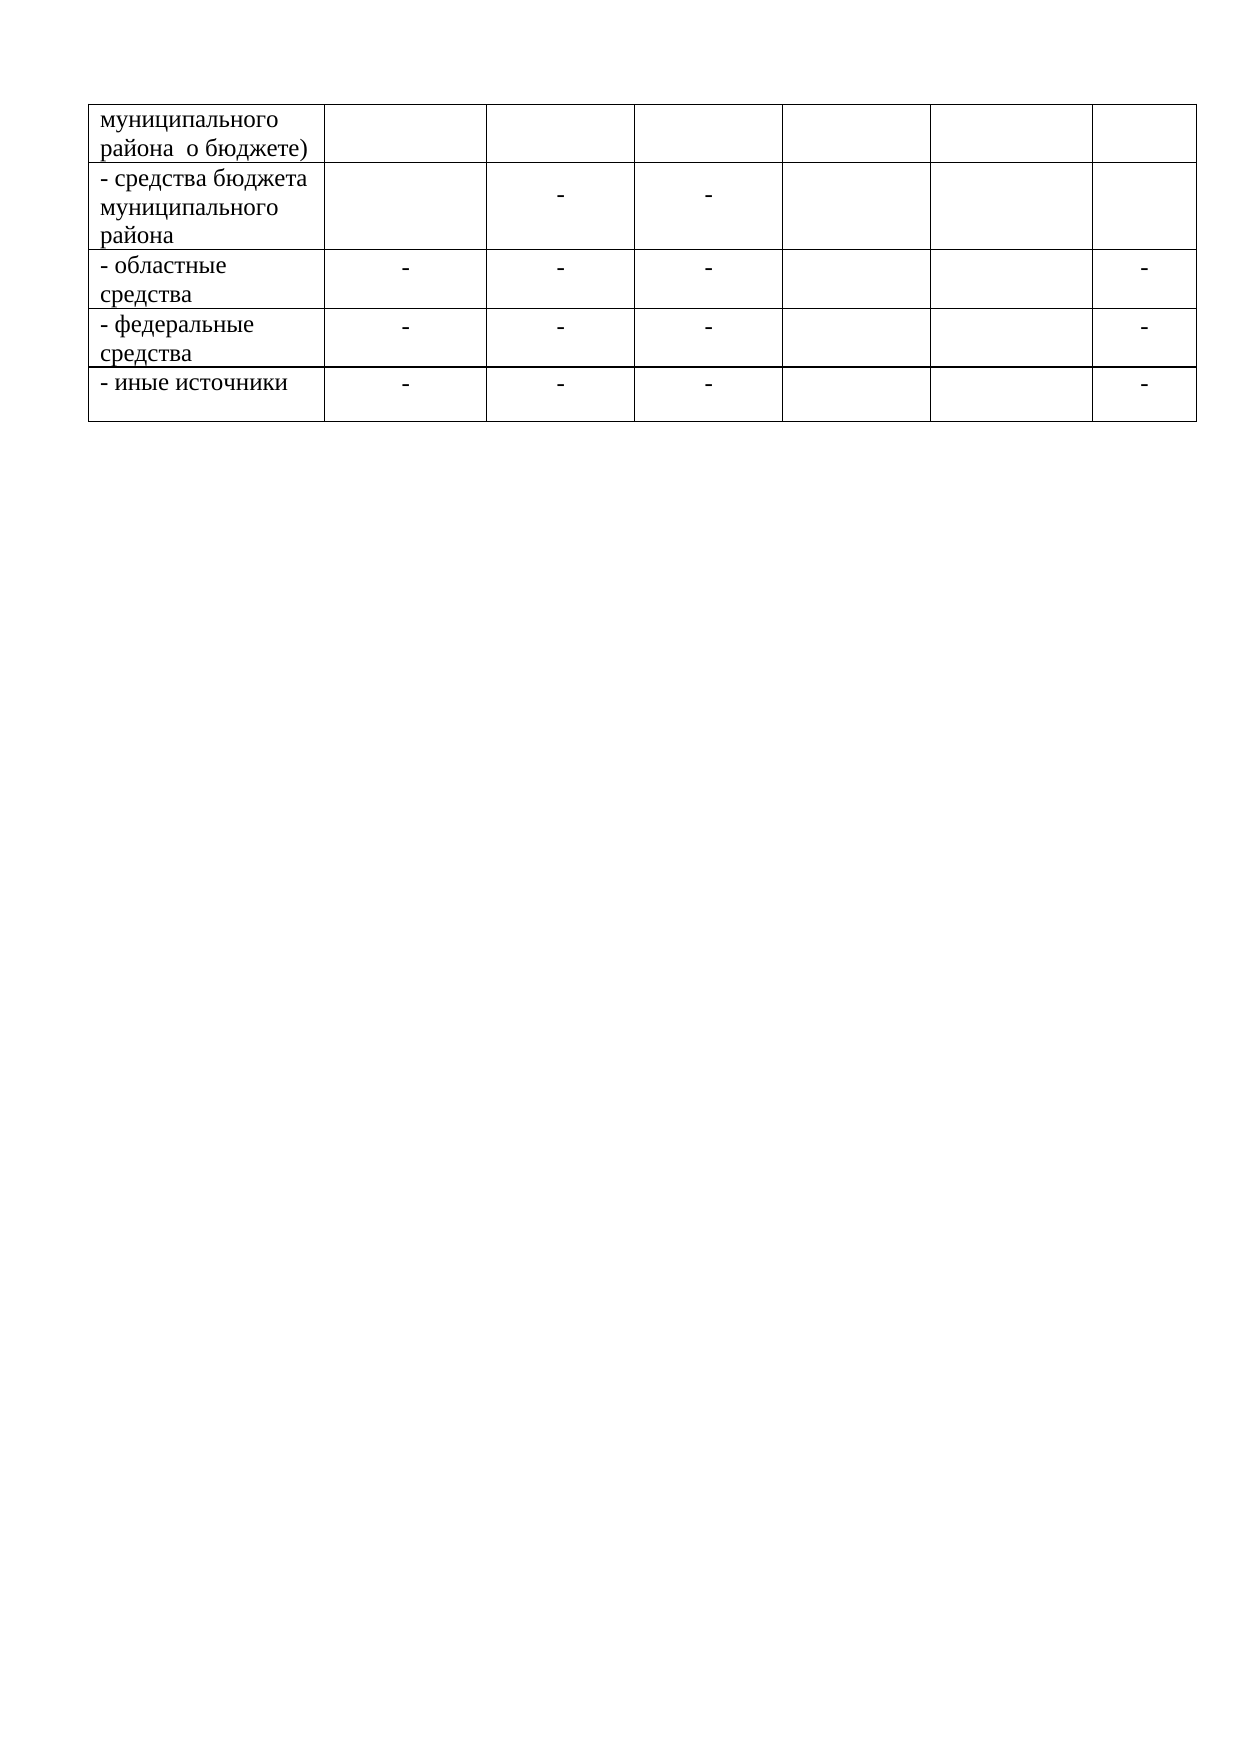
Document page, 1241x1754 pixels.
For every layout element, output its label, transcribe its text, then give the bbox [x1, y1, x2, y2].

table_cell - [635, 309, 782, 366]
table_cell - иные источники [89, 368, 324, 421]
table_cell [931, 368, 1092, 421]
table_cell - [487, 309, 634, 366]
table_cell - федеральные средства [89, 309, 324, 366]
table_cell - [487, 105, 634, 162]
table_cell [931, 250, 1092, 308]
table_cell [325, 105, 486, 162]
table_cell [783, 105, 930, 162]
table_cell - [635, 163, 782, 249]
table_cell - [1093, 368, 1196, 421]
table_cell [931, 163, 1092, 249]
table_cell [783, 250, 930, 308]
table_cell - средства бюджета муниципального района [89, 163, 324, 249]
table_cell [783, 368, 930, 421]
table_cell [931, 309, 1092, 366]
table_cell [1093, 105, 1196, 162]
table_cell - [635, 105, 782, 162]
table_cell [783, 309, 930, 366]
table_cell [325, 163, 486, 249]
table_cell - областные средства [89, 250, 324, 308]
table_cell - [635, 368, 782, 421]
table_cell - [635, 250, 782, 308]
table_cell - [325, 309, 486, 366]
table_cell - [1093, 250, 1196, 308]
table_cell - [325, 250, 486, 308]
table_cell [931, 105, 1092, 162]
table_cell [89, 105, 324, 162]
table_cell - [325, 368, 486, 421]
table_cell [783, 163, 930, 249]
table_cell [1093, 163, 1196, 249]
table_cell - [487, 250, 634, 308]
table_cell - [487, 368, 634, 421]
table_cell - [487, 163, 634, 249]
table_cell - [1093, 309, 1196, 366]
